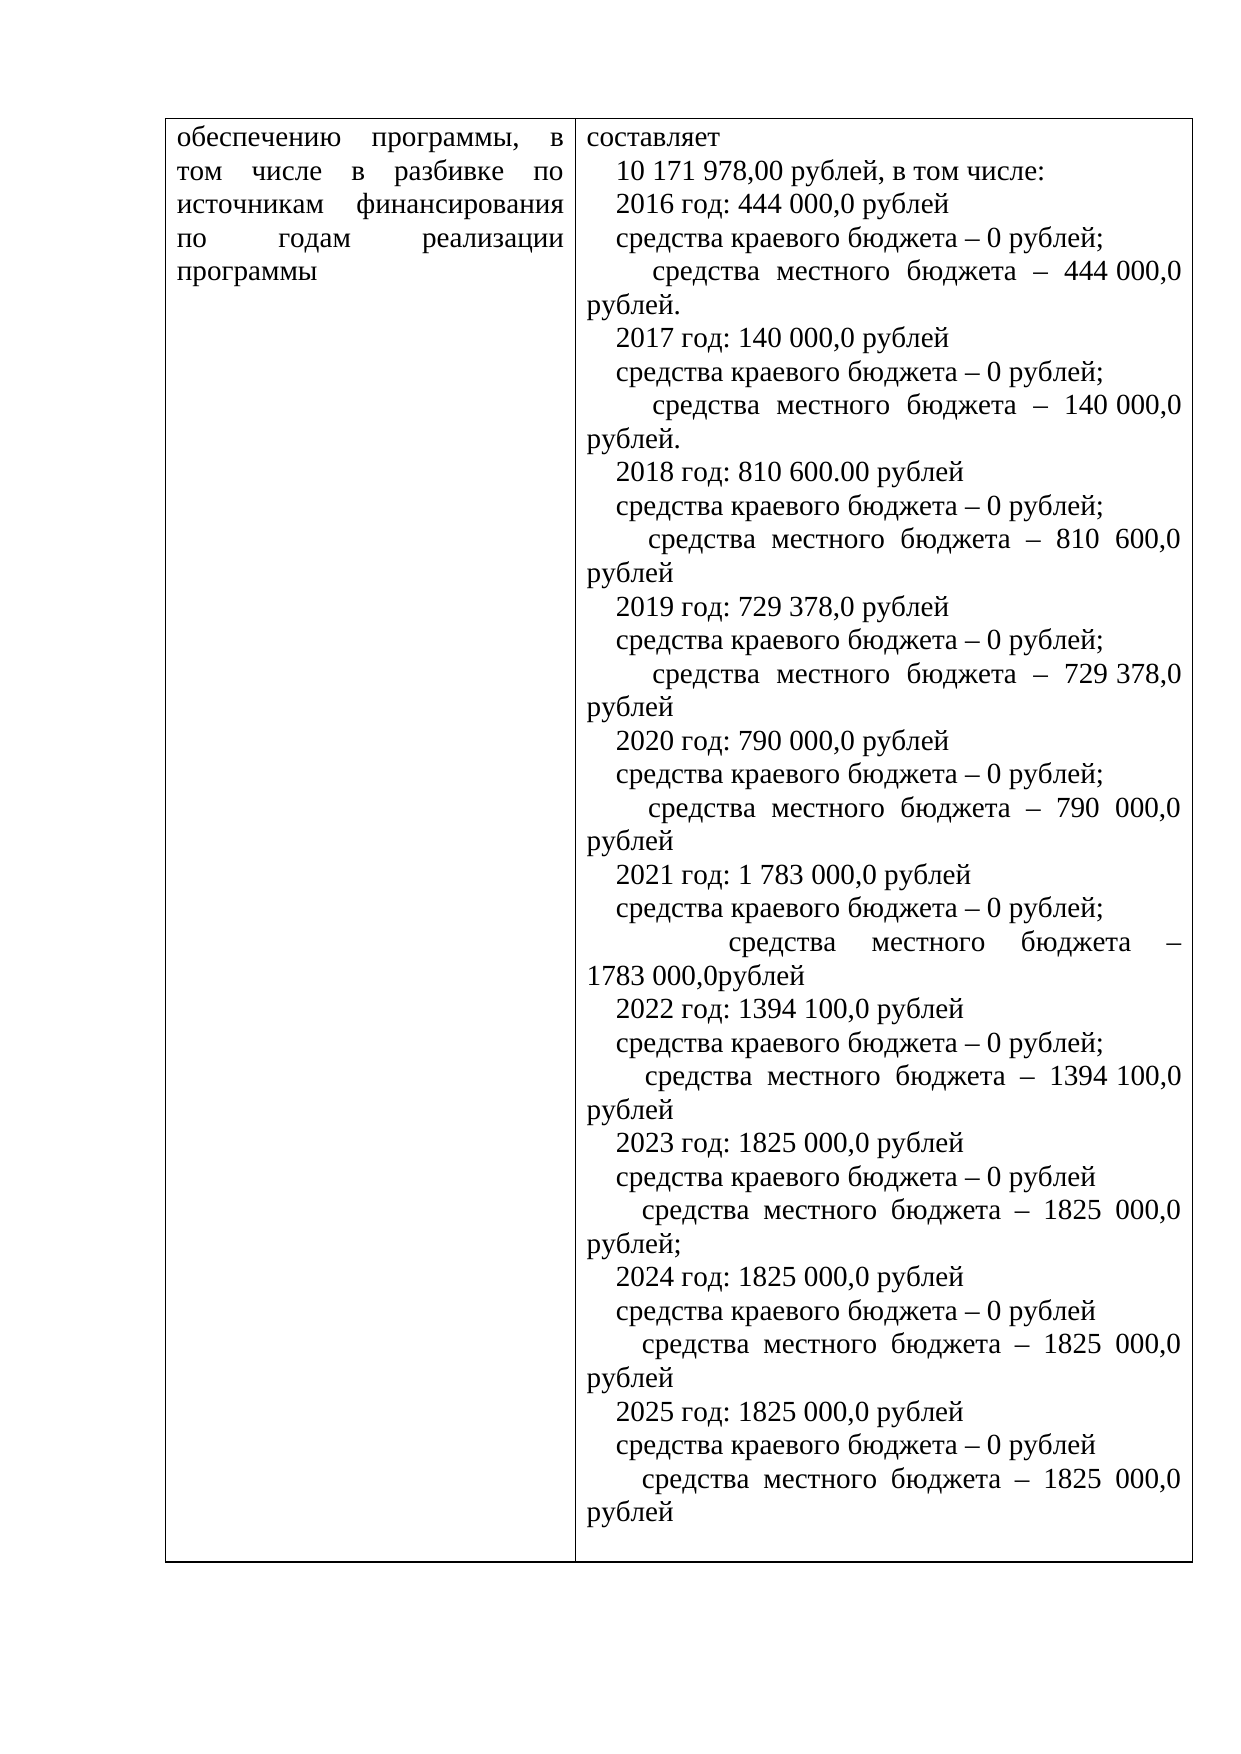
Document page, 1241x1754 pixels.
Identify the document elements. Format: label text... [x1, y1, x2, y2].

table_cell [166, 119, 575, 1561]
